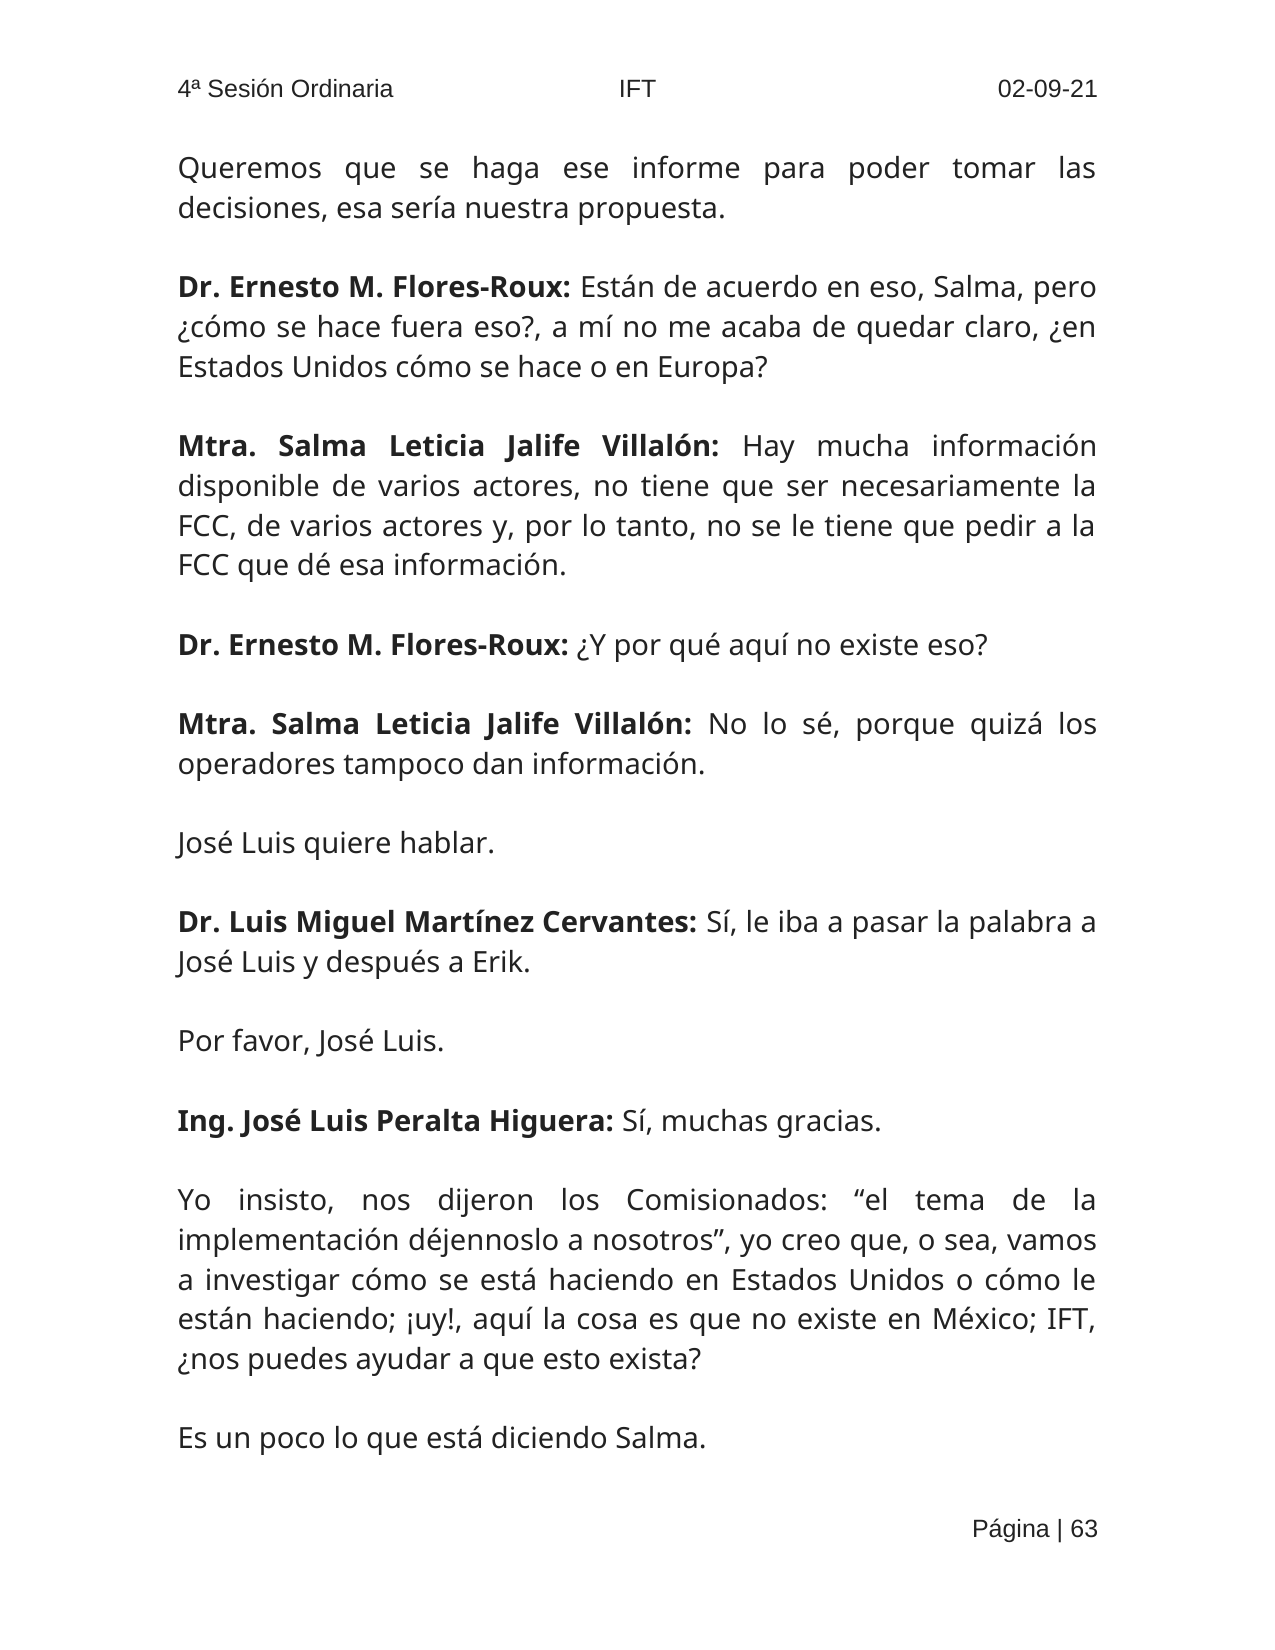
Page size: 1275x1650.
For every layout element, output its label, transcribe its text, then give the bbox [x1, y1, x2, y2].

text Mtra. Salma Leticia Jalife Villalón: No lo sé, porque quizá los operadores tampoco dan información. [177, 703, 1098, 783]
text Dr. Ernesto M. Flores-Roux: ¿Y por qué aquí no existe eso? [177, 624, 1098, 663]
text Mtra. Salma Leticia Jalife Villalón: Hay mucha información disponible de varios actores, no tiene que ser necesariamente la FCC, de varios actores y, por lo tanto, no se le tiene que pedir a la FCC que dé esa información. [177, 425, 1098, 584]
text Queremos que se haga ese informe para poder tomar las decisiones, esa sería nuestra propuesta. [177, 148, 1098, 227]
text Es un poco lo que está diciendo Salma. [177, 1418, 1098, 1457]
text Dr. Luis Miguel Martínez Cervantes: Sí, le iba a pasar la palabra a José Luis y después a Erik. [177, 902, 1098, 981]
text Ing. José Luis Peralta Higuera: Sí, muchas gracias. [177, 1100, 1098, 1140]
text José Luis quiere hablar. [177, 822, 1098, 862]
text Dr. Ernesto M. Flores-Roux: Están de acuerdo en eso, Salma, pero ¿cómo se hace fuera eso?, a mí no me acaba de quedar claro, ¿en Estados Unidos cómo se hace o en Europa? [177, 267, 1098, 386]
text Por favor, José Luis. [177, 1021, 1098, 1060]
text Yo insisto, nos dijeron los Comisionados: “el tema de la implementación déjennoslo a nosotros”, yo creo que, o sea, vamos a investigar cómo se está haciendo en Estados Unidos o cómo le están haciendo; ¡uy!, aquí la cosa es que no existe en México; IFT, ¿nos puedes ayudar a que esto exista? [177, 1179, 1098, 1378]
